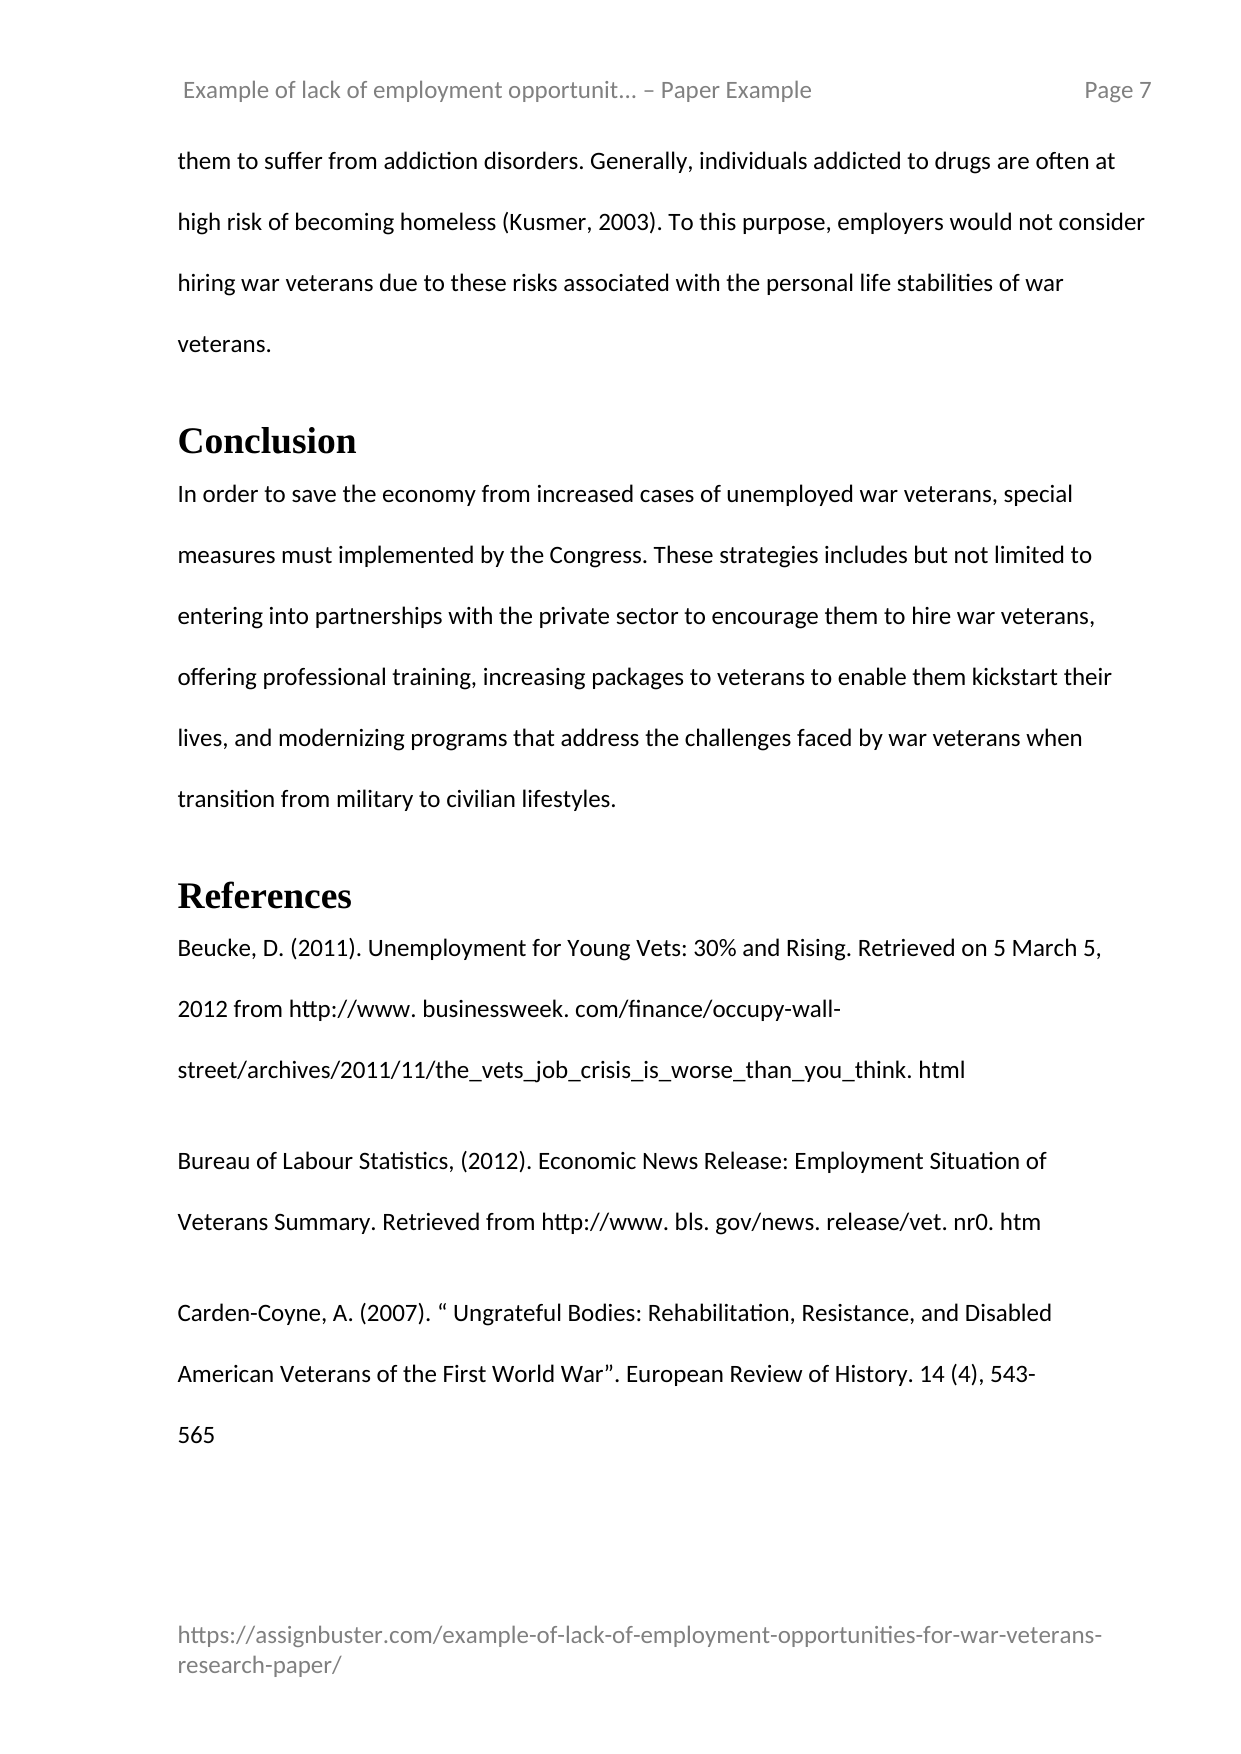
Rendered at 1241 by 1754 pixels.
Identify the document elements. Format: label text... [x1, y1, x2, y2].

text Beucke, D. (2011). Unemployment for Young Vets: 30% and Rising. Retrieved on 5 March 5, 2012 from http://www. businessweek. com/finance/occupy-wall- street/archives/2011/11/the_vets_job_crisis_is_worse_than_you_think. html [177, 932, 1152, 1085]
text Carden-Coyne, A. (2007). “ Ungrateful Bodies: Rehabilitation, Resistance, and Disabled American Veterans of the First World War”. European Review of History. 14 (4), 543- 565 [177, 1297, 1152, 1449]
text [177, 145, 1152, 359]
subtitle References [177, 873, 1152, 917]
text Bureau of Labour Statistics, (2012). Economic News Release: Employment Situation of Veterans Summary. Retrieved from http://www. bls. gov/news. release/vet. nr0. htm [177, 1145, 1152, 1237]
text In order to save the economy from increased cases of unemployed war veterans, special measures must implemented by the Congress. These strategies includes but not limited to entering into partnerships with the private sector to encourage them to hire war veterans, offering professional training, increasing packages to veterans to enable them kickstart their lives, and modernizing programs that address the challenges faced by war veterans when transition from military to civilian lifestyles. [177, 478, 1152, 813]
subtitle Conclusion [177, 419, 1152, 462]
